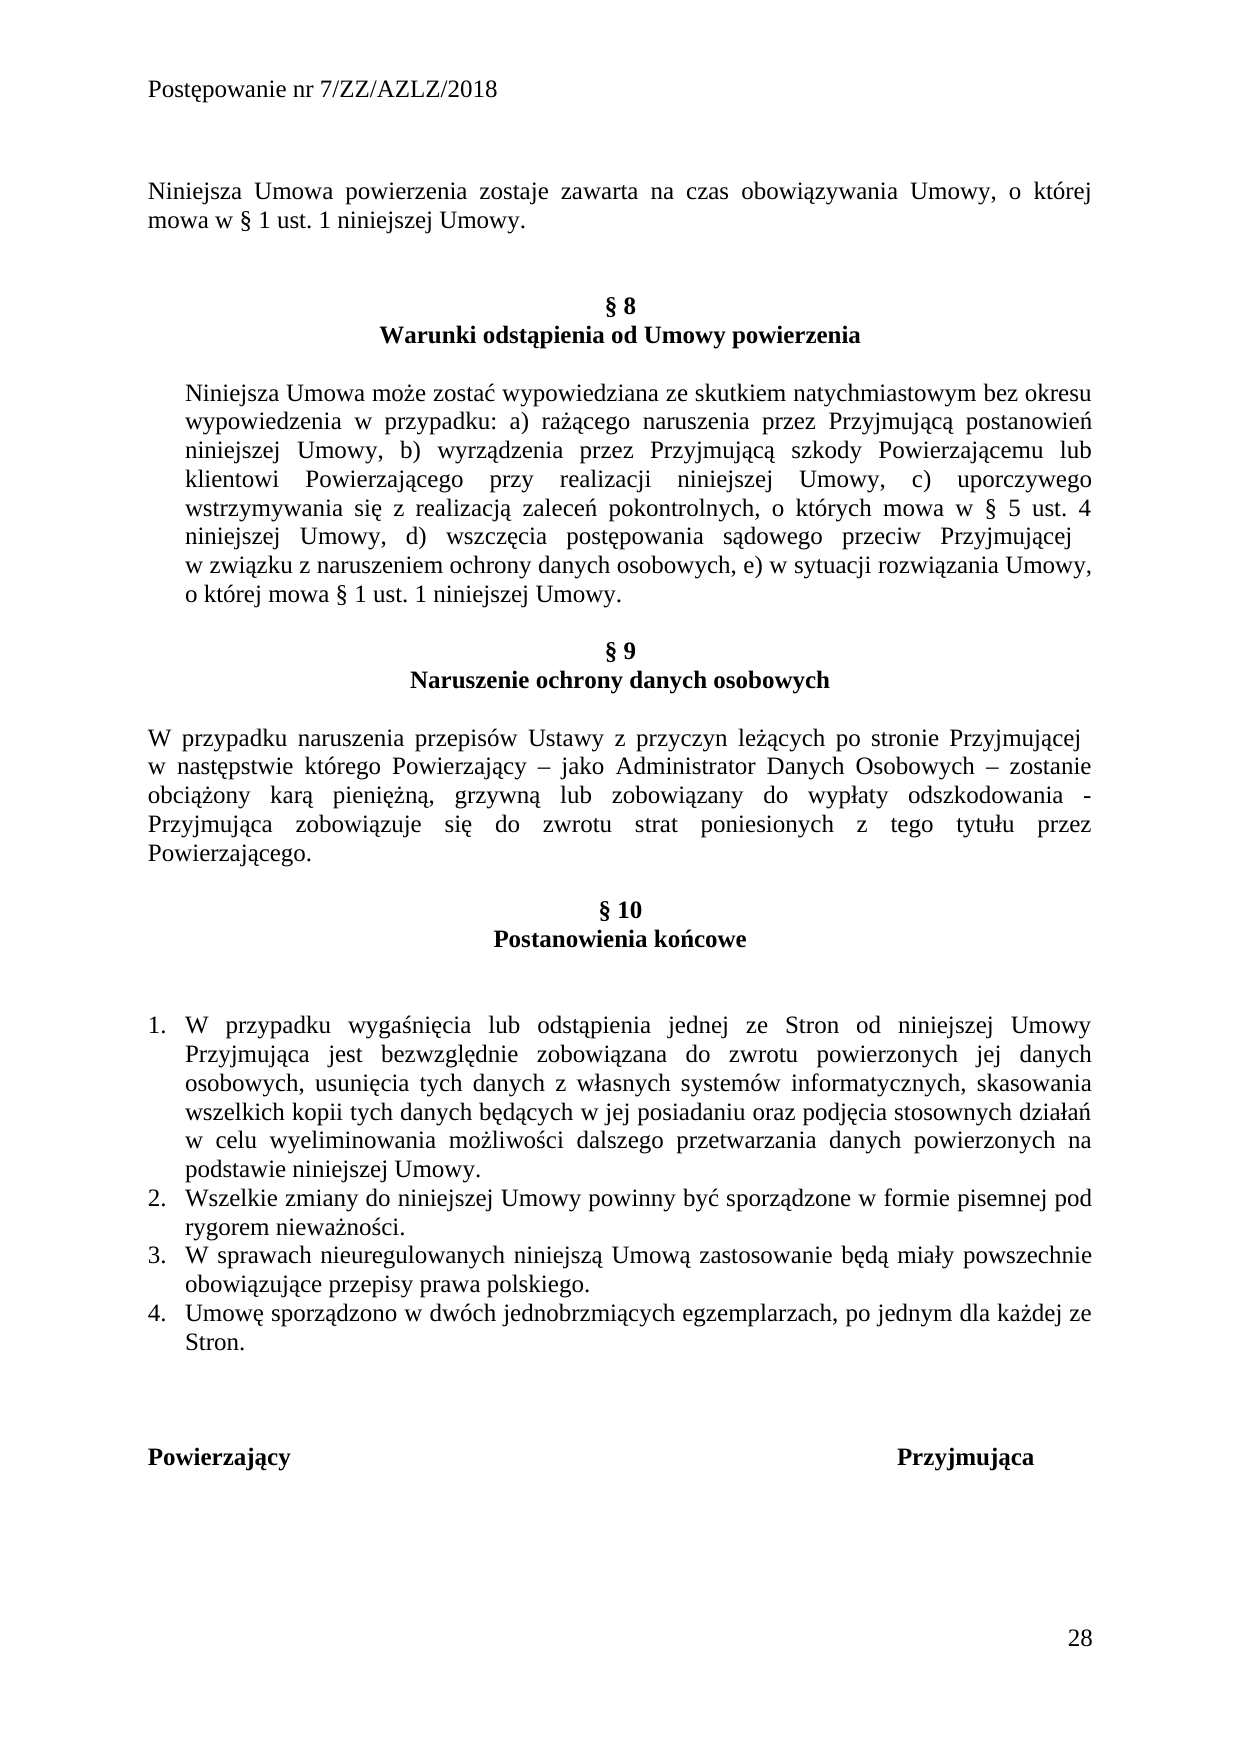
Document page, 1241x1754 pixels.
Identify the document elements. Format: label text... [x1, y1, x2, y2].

text Powierzający Przyjmująca [148, 1442, 1093, 1471]
text § 9 [148, 636, 1093, 665]
text Naruszenie ochrony danych osobowych [148, 665, 1093, 694]
list W przypadku wygaśnięcia lub odstąpienia jednej ze Stron od niniejszej Umowy Przyjmująca jest bezwzględnie zobowiązana do zwrotu powierzonych jej danych osobowych, usunięcia tych danych z własnych systemów informatycznych, skasowania wszelkich kopii tych danych będących w jej posiadaniu oraz podjęcia stosownych działań w celu wyeliminowania możliwości dalszego przetwarzania danych powierzonych na podstawie niniejszej Umowy. [148, 1011, 1093, 1183]
text Postanowienia końcowe [148, 924, 1093, 953]
list Wszelkie zmiany do niniejszej Umowy powinny być sporządzone w formie pisemnej pod rygorem nieważności. [148, 1183, 1093, 1241]
list Niniejsza Umowa może zostać wypowiedziana ze skutkiem natychmiastowym bez okresu wypowiedzenia w przypadku: a) rażącego naruszenia przez Przyjmującą postanowień niniejszej Umowy, b) wyrządzenia przez Przyjmującą szkody Powierzającemu lub klientowi Powierzającego przy realizacji niniejszej Umowy, c) uporczywego wstrzymywania się z realizacją zaleceń pokontrolnych, o których mowa w § 5 ust. 4 niniejszej Umowy, d) wszczęcia postępowania sądowego przeciw Przyjmującej w związku z naruszeniem ochrony danych osobowych, e) w sytuacji rozwiązania Umowy, o której mowa § 1 ust. 1 niniejszej Umowy. [185, 378, 1093, 608]
list W sprawach nieuregulowanych niniejszą Umową zastosowanie będą miały powszechnie obowiązujące przepisy prawa polskiego. [148, 1241, 1093, 1298]
text Warunki odstąpienia od Umowy powierzenia [148, 320, 1093, 349]
text Niniejsza Umowa powierzenia zostaje zawarta na czas obowiązywania Umowy, o której mowa w § 1 ust. 1 niniejszej Umowy. [148, 176, 1093, 234]
text W przypadku naruszenia przepisów Ustawy z przyczyn leżących po stronie Przyjmującej w następstwie którego Powierzający – jako Administrator Danych Osobowych – zostanie obciążony karą pieniężną, grzywną lub zobowiązany do wypłaty odszkodowania - Przyjmująca zobowiązuje się do zwrotu strat poniesionych z tego tytułu przez Powierzającego. [148, 723, 1093, 866]
list Umowę sporządzono w dwóch jednobrzmiących egzemplarzach, po jednym dla każdej ze Stron. [148, 1298, 1093, 1356]
text § 10 [148, 895, 1093, 924]
text § 8 [148, 291, 1093, 320]
